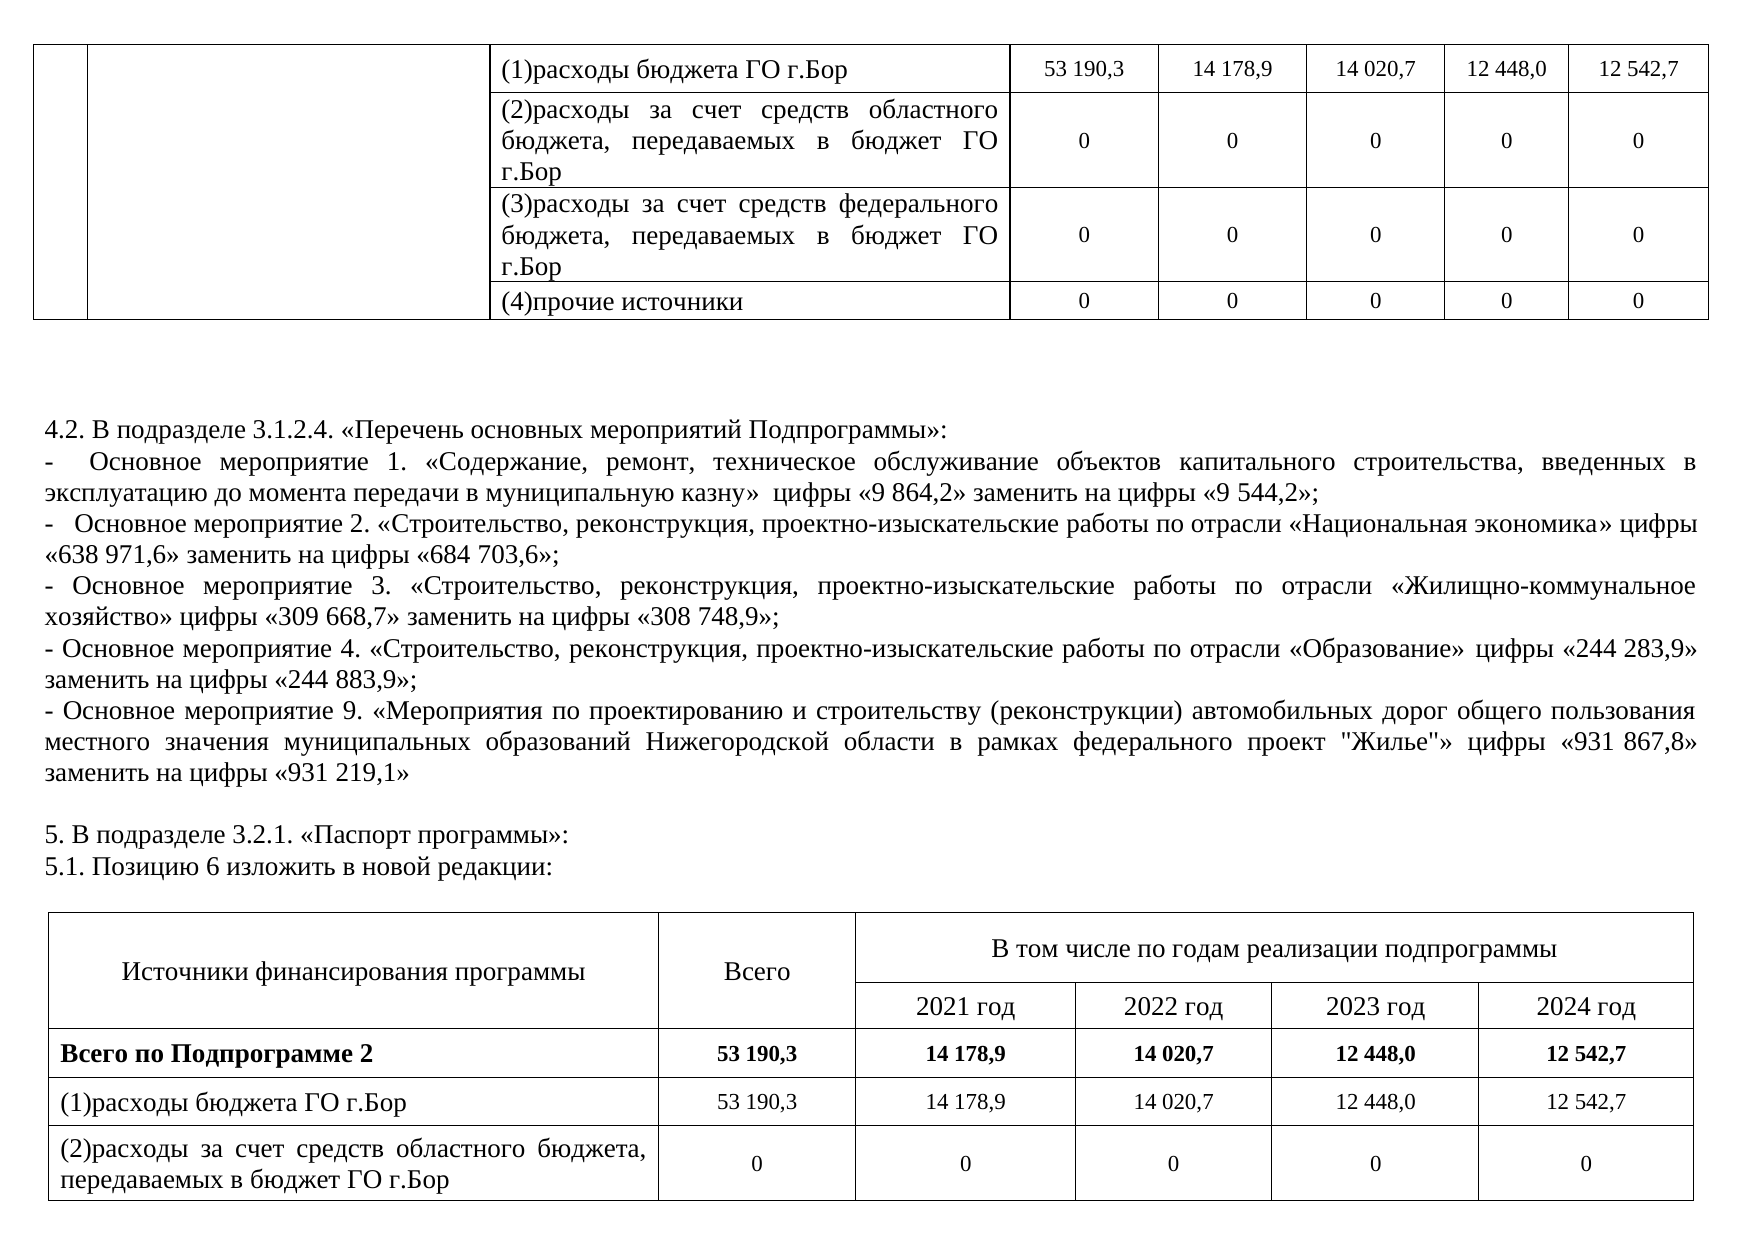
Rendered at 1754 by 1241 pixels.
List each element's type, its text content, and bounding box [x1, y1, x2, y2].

table_cell 12 542,7 [1479, 1029, 1693, 1077]
table_cell 0 [659, 1126, 855, 1200]
text - Основное мероприятие 4. «Строительство, реконструкция, проектно-изыскательские работы по отрасли «Образование» цифры «244 283,9» заменить на цифры «244 883,9»; [44, 632, 1698, 694]
table_cell 0 [1307, 282, 1444, 319]
table_cell 0 [1011, 188, 1158, 281]
table_cell 0 [1479, 1126, 1693, 1200]
table_cell 2023 год [1272, 983, 1478, 1027]
table_cell 0 [1569, 282, 1708, 319]
table_cell 12 448,0 [1445, 45, 1568, 92]
table_cell 53 190,3 [659, 1078, 855, 1125]
table_cell 0 [1569, 188, 1708, 281]
table_cell 2021 год [856, 983, 1075, 1027]
text - Основное мероприятие 9. «Мероприятия по проектированию и строительству (реконструкции) автомобильных дорог общего пользования местного значения муниципальных образований Нижегородской области в рамках федерального проект "Жилье"» цифры «931 867,8» заменить на цифры «931 219,1» [44, 694, 1698, 787]
table_cell (2)расходы за счет средств областного бюджета, передаваемых в бюджет ГО г.Бор [49, 1126, 658, 1200]
table_cell 53 190,3 [1011, 45, 1158, 92]
table_cell 0 [1445, 188, 1568, 281]
table_cell 2022 год [1076, 983, 1271, 1027]
table_cell 14 178,9 [1159, 45, 1306, 92]
table_cell 0 [1011, 93, 1158, 187]
table_header Источники финансирования программы [49, 913, 658, 1027]
text 5.1. Позицию 6 изложить в новой редакции: [44, 850, 1698, 881]
table_cell (3)расходы за счет средств федерального бюджета, передаваемых в бюджет ГО г.Бор [491, 188, 1009, 281]
table_cell (2)расходы за счет средств областного бюджета, передаваемых в бюджет ГО г.Бор [491, 93, 1009, 187]
table_cell 0 [1159, 282, 1306, 319]
text - Основное мероприятие 3. «Строительство, реконструкция, проектно-изыскательские работы по отрасли «Жилищно-коммунальное хозяйство» цифры «309 668,7» заменить на цифры «308 748,9»; [44, 569, 1698, 632]
table_cell Всего по Подпрограмме 2 [49, 1029, 658, 1077]
table_cell 12 542,7 [1569, 45, 1708, 92]
text - Основное мероприятие 1. «Содержание, ремонт, техническое обслуживание объектов капитального строительства, введенных в эксплуатацию до момента передачи в муниципальную казну» цифры «9 864,2» заменить на цифры «9 544,2»; [44, 445, 1698, 507]
table_cell 0 [1011, 282, 1158, 319]
table_cell 0 [1569, 93, 1708, 187]
table_cell 53 190,3 [659, 1029, 855, 1077]
table_cell (1)расходы бюджета ГО г.Бор [491, 45, 1009, 92]
table_cell 12 448,0 [1272, 1078, 1478, 1125]
table_cell 12 448,0 [1272, 1029, 1478, 1077]
table_header Всего [659, 913, 855, 1027]
text 4.2. В подразделе 3.1.2.4. «Перечень основных мероприятий Подпрограммы»: [44, 414, 1698, 445]
table_cell 0 [1307, 188, 1444, 281]
table_cell 14 020,7 [1076, 1029, 1271, 1077]
table_cell 0 [1159, 93, 1306, 187]
text 5. В подразделе 3.2.1. «Паспорт программы»: [44, 818, 1698, 850]
table_cell 0 [1307, 93, 1444, 187]
table_cell 2024 год [1479, 983, 1693, 1027]
table_cell (4)прочие источники [491, 282, 1009, 319]
table_cell 12 542,7 [1479, 1078, 1693, 1125]
table_cell 14 178,9 [856, 1029, 1075, 1077]
table_cell 0 [1445, 282, 1568, 319]
text - Основное мероприятие 2. «Строительство, реконструкция, проектно-изыскательские работы по отрасли «Национальная экономика» цифры «638 971,6» заменить на цифры «684 703,6»; [44, 507, 1698, 569]
table_cell (1)расходы бюджета ГО г.Бор [49, 1078, 658, 1125]
table_cell 0 [1159, 188, 1306, 281]
table_cell 0 [1445, 93, 1568, 187]
table_cell 14 020,7 [1307, 45, 1444, 92]
table_cell 14 178,9 [856, 1078, 1075, 1125]
table_cell 14 020,7 [1076, 1078, 1271, 1125]
table_cell 0 [856, 1126, 1075, 1200]
table_cell 0 [1076, 1126, 1271, 1200]
table_header В том числе по годам реализации подпрограммы [856, 913, 1693, 982]
table_cell 0 [1272, 1126, 1478, 1200]
